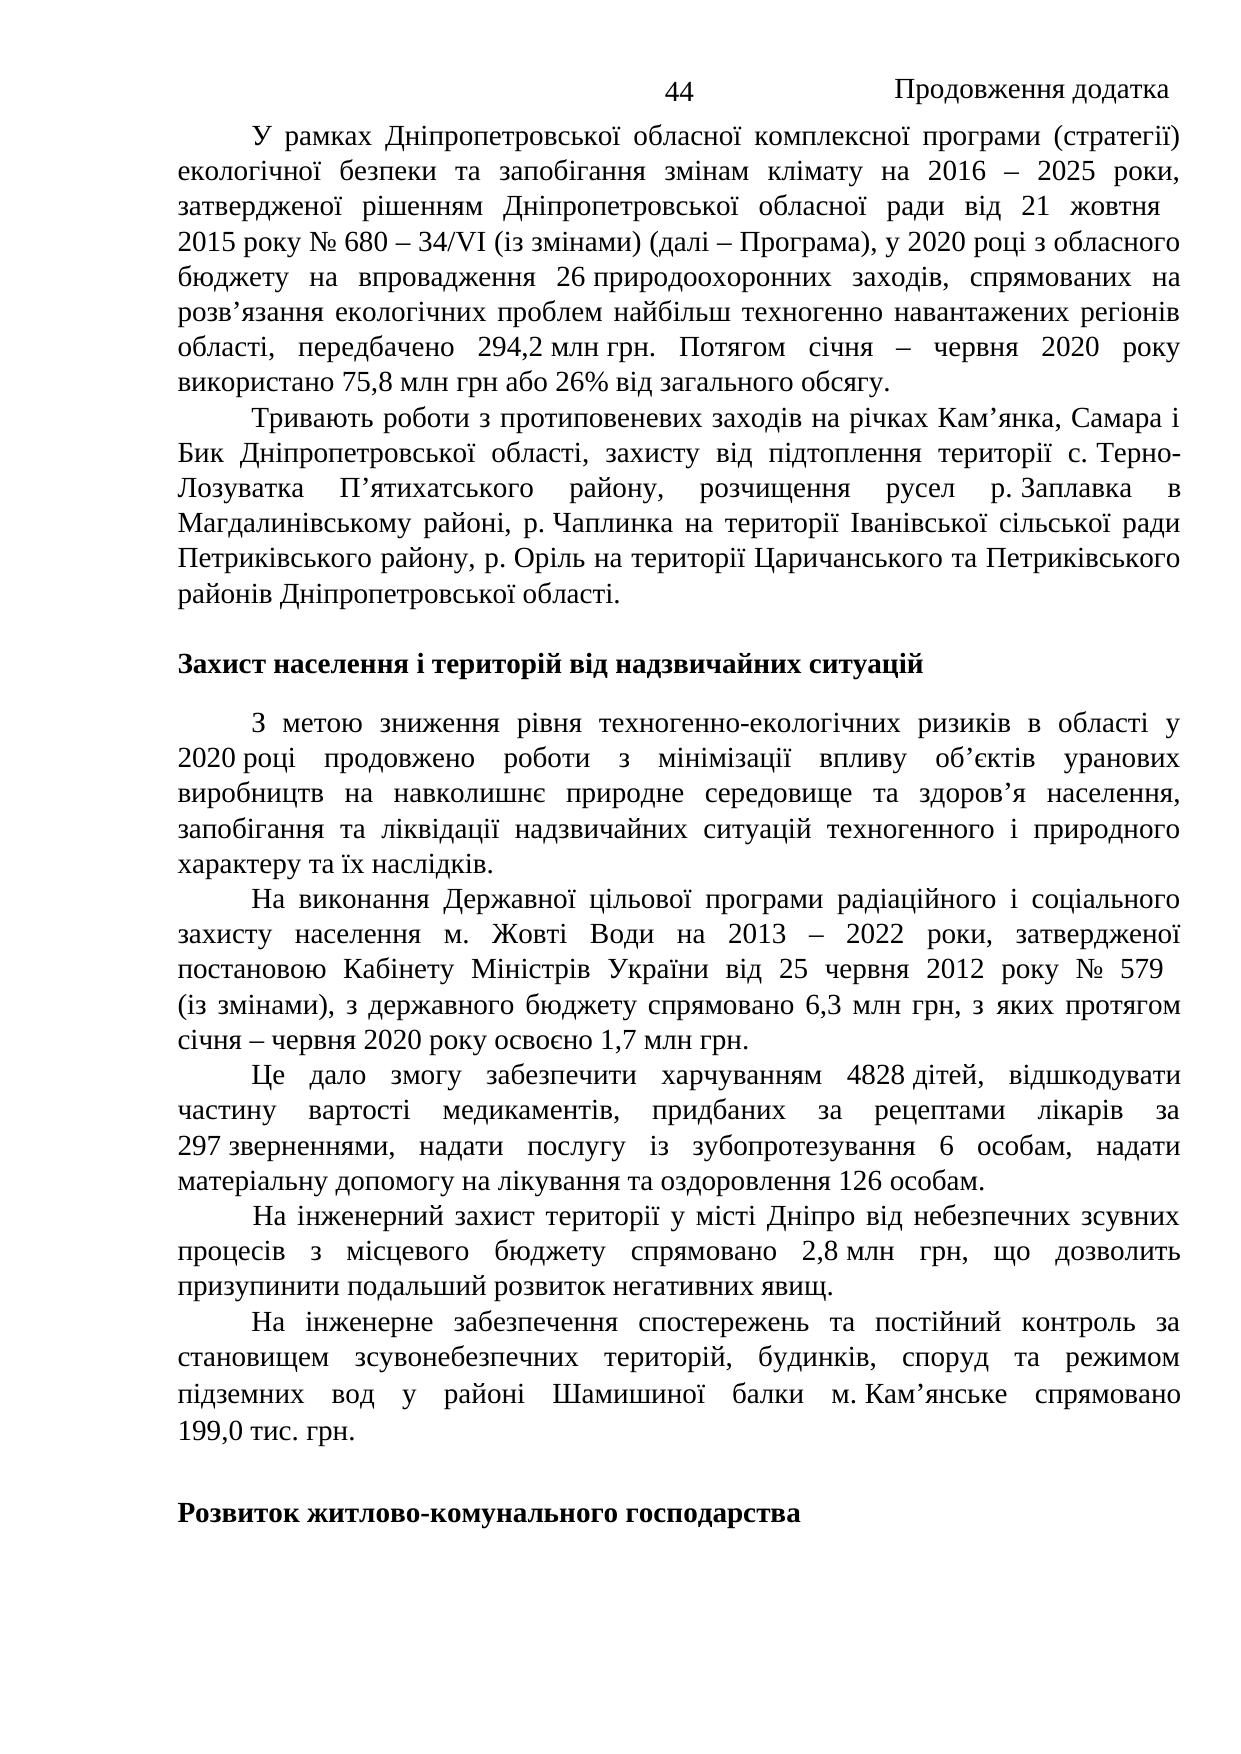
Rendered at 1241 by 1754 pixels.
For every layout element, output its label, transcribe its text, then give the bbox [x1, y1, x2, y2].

text Тривають роботи з протиповеневих заходів на річках Кам’янка, Самара і Бик Дніпропетровської області, захисту від підтоплення території с. Терно-Лозуватка Пʼятихатського району, розчищення русел р. Заплавка в Магдалинівському районі, р. Чаплинка на території Іванівської сільської ради Петриківського району, р. Оріль на території Царичанського та Петриківського районів Дніпропетровської області. [177, 400, 1181, 609]
text На інженерне забезпечення спостережень та постійний контроль за становищем зсувонебезпечних територій, будинків, споруд та режимом підземних вод у районі Шамишиної балки м. Кам’янське спрямовано 199,0 тис. грн. [177, 1304, 1181, 1446]
text З метою зниження рівня техногенно-екологічних ризиків в області у 2020 році продовжено роботи з мінімізації впливу об’єктів уранових виробництв на навколишнє природне середовище та здоров’я населення, запобігання та ліквідації надзвичайних ситуацій техногенного і природного характеру та їх наслідків. [177, 705, 1181, 879]
text Розвиток житлово-комунального господарства [177, 1495, 1181, 1529]
text Це дало змогу забезпечити харчуванням 4828 дітей, відшкодувати частину вартості медикаментів, придбаних за рецептами лікарів за 297 зверненнями, надати послугу із зубопротезування 6 особам, надати матеріальну допомогу на лікування та оздоровлення 126 особам. [177, 1057, 1181, 1196]
text Захист населення і територій від надзвичайних ситуацій [177, 646, 1181, 680]
text На виконання Державної цільової програми радіаційного і соціального захисту населення м. Жовті Води на 2013 – 2022 роки, затвердженої постановою Кабінету Міністрів України від 25 червня 2012 року № 579 (із змінами), з державного бюджету спрямовано 6,3 млн грн, з яких протягом січня – червня 2020 року освоєно 1,7 млн грн. [177, 881, 1181, 1056]
text У рамках Дніпропетровської обласної комплексної програми (стратегії) екологічної безпеки та запобігання змінам клімату на 2016 – 2025 роки, затвердженої рішенням Дніпропетровської обласної ради від 21 жовтня 2015 року № 680 – 34/VI (із змінами) (далі – Програма), у 2020 році з обласного бюджету на впровадження 26 природоохоронних заходів, спрямованих на розв’язання екологічних проблем найбільш техногенно навантажених регіонів області, передбачено 294,2 млн грн. Потягом січня – червня 2020 року використано 75,8 млн грн або 26% від загального обсягу. [177, 118, 1181, 398]
text На інженерний захист території у місті Дніпро від небезпечних зсувних процесів з місцевого бюджету спрямовано 2,8 млн грн, що дозволить призупинити подальший розвиток негативних явищ. [177, 1198, 1181, 1302]
